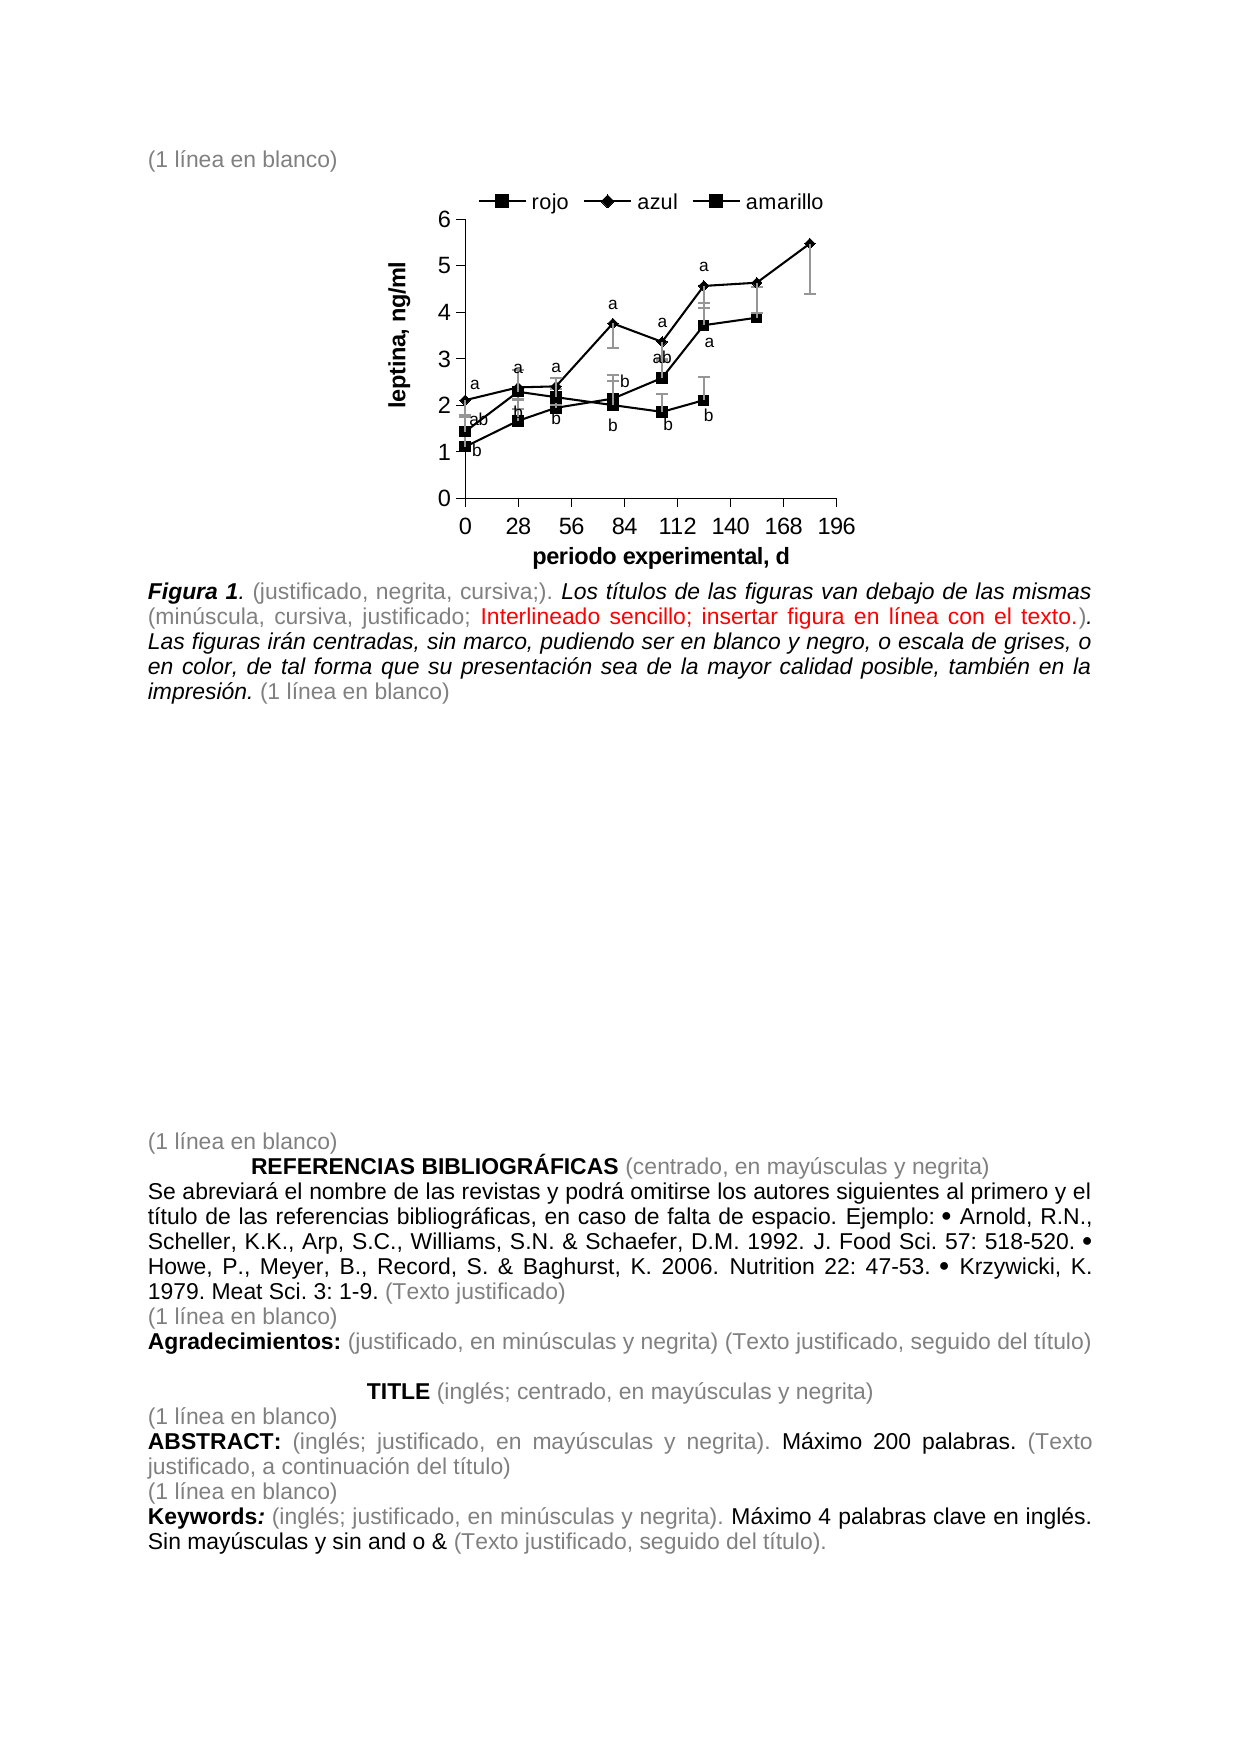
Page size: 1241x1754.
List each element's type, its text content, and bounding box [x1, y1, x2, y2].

text (1 línea en blanco) [148, 1404, 1092, 1429]
text (1 línea en blanco) [148, 148, 1092, 173]
text Figura 1. (justificado, negrita, cursiva;). Los títulos de las figuras van debajo de las mismas (minúscula, cursiva, justificado; Interlineado sencillo; insertar figura en línea con el texto.). Las figuras irán centradas, sin marco, pudiendo ser en blanco y negro, o escala de grises, o en color, de tal forma que su presentación sea de la mayor calidad posible, también en la impresión. (1 línea en blanco) [148, 579, 1092, 704]
text Agradecimientos: (justificado, en minúsculas y negrita) (Texto justificado, seguido del título) [148, 1329, 1092, 1354]
text (1 línea en blanco) [148, 1129, 1092, 1154]
text REFERENCIAS BIBLIOGRÁFICAS (centrado, en mayúsculas y negrita) [148, 1154, 1092, 1179]
text TITLE (inglés; centrado, en mayúsculas y negrita) [148, 1379, 1092, 1404]
text (1 línea en blanco) [148, 1479, 1092, 1504]
text ABSTRACT: (inglés; justificado, en mayúsculas y negrita). Máximo 200 palabras. (Texto justificado, a continuación del título) [148, 1429, 1092, 1479]
text Se abreviará el nombre de las revistas y podrá omitirse los autores siguientes al primero y el título de las referencias bibliográficas, en caso de falta de espacio. Ejemplo: Arnold, R.N., Scheller, K.K., Arp, S.C., Williams, S.N. & Schaefer, D.M. 1992. J. Food Sci. 57: 518-520. Howe, P., Meyer, B., Record, S. & Baghurst, K. 2006. Nutrition 22: 47-53. Krzywicki, K. 1979. Meat Sci. 3: 1-9. (Texto justificado) [148, 1179, 1092, 1304]
text Keywords: (inglés; justificado, en minúsculas y negrita). Máximo 4 palabras clave en inglés. Sin mayúsculas y sin and o & (Texto justificado, seguido del título). [148, 1504, 1092, 1554]
text (1 línea en blanco) [148, 1304, 1092, 1329]
